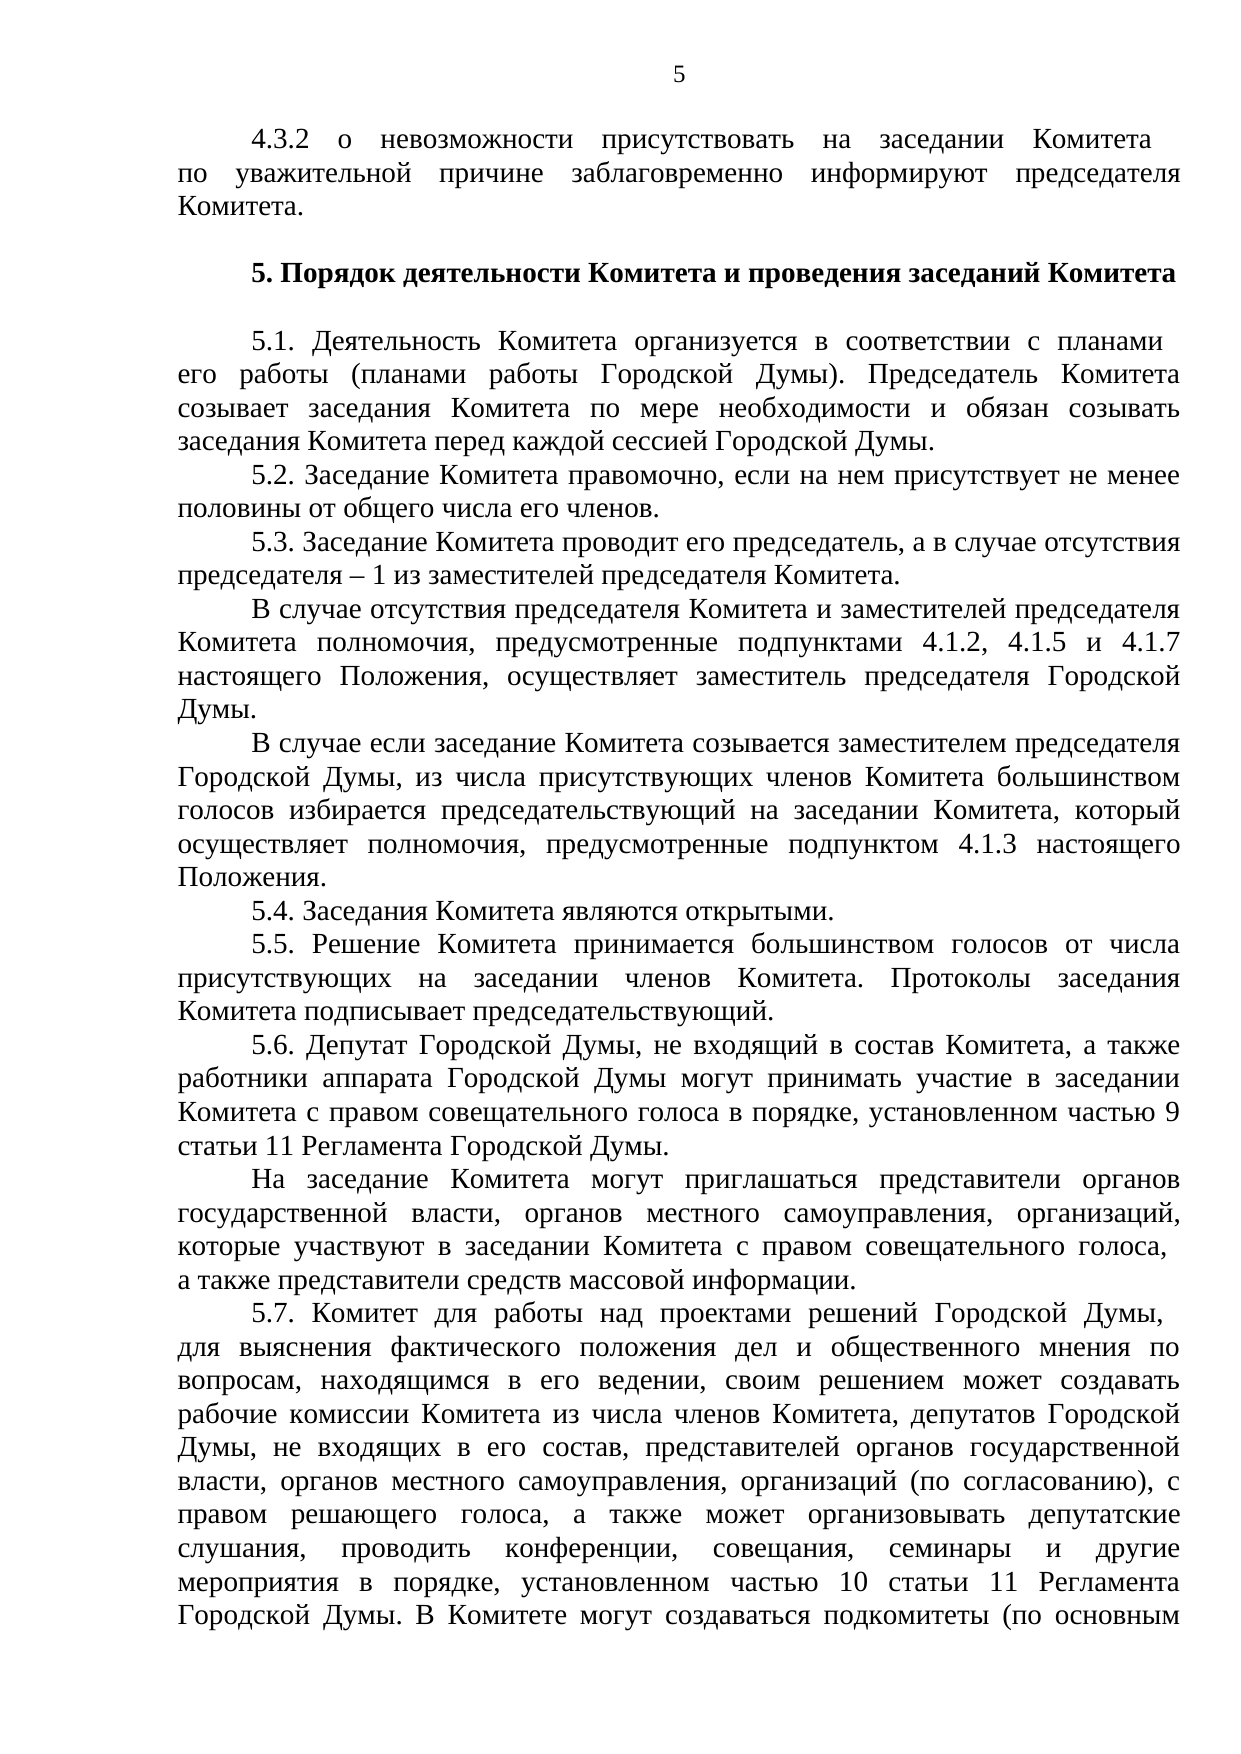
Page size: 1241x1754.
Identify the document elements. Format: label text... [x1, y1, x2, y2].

text В случае если заседание Комитета созывается заместителем председателя Городской Думы, из числа присутствующих членов Комитета большинством голосов избирается председательствующий на заседании Комитета, который осуществляет полномочия, предусмотренные подпунктом 4.1.3 настоящего Положения. [177, 725, 1181, 893]
text На заседание Комитета могут приглашаться представители органов государственной власти, органов местного самоуправления, организаций, которые участвуют в заседании Комитета с правом совещательного голоса, а также представители средств массовой информации. [177, 1161, 1181, 1295]
text 5.1. Деятельность Комитета организуется в соответствии с планами его работы (планами работы Городской Думы). Председатель Комитета созывает заседания Комитета по мере необходимости и обязан созывать заседания Комитета перед каждой сессией Городской Думы. [177, 323, 1181, 457]
text 5.5. Решение Комитета принимается большинством голосов от числа присутствующих на заседании членов Комитета. Протоколы заседания Комитета подписывает председательствующий. [177, 926, 1181, 1027]
text 5.4. Заседания Комитета являются открытыми. [177, 893, 1181, 926]
text 4.3.2 о невозможности присутствовать на заседании Комитета по уважительной причине заблаговременно информируют председателя Комитета. [177, 121, 1181, 222]
text 5.3. Заседание Комитета проводит его председатель, а в случае отсутствия председателя – 1 из заместителей председателя Комитета. [177, 524, 1181, 591]
text 5.2. Заседание Комитета правомочно, если на нем присутствует не менее половины от общего числа его членов. [177, 457, 1181, 524]
text 5. Порядок деятельности Комитета и проведения заседаний Комитета [177, 256, 1181, 289]
text 5.6. Депутат Городской Думы, не входящий в состав Комитета, а также работники аппарата Городской Думы могут принимать участие в заседании Комитета с правом совещательного голоса в порядке, установленном частью 9 статьи 11 Регламента Городской Думы. [177, 1027, 1181, 1161]
text В случае отсутствия председателя Комитета и заместителей председателя Комитета полномочия, предусмотренные подпунктами 4.1.2, 4.1.5 и 4.1.7 настоящего Положения, осуществляет заместитель председателя Городской Думы. [177, 591, 1181, 725]
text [177, 1295, 1181, 1631]
